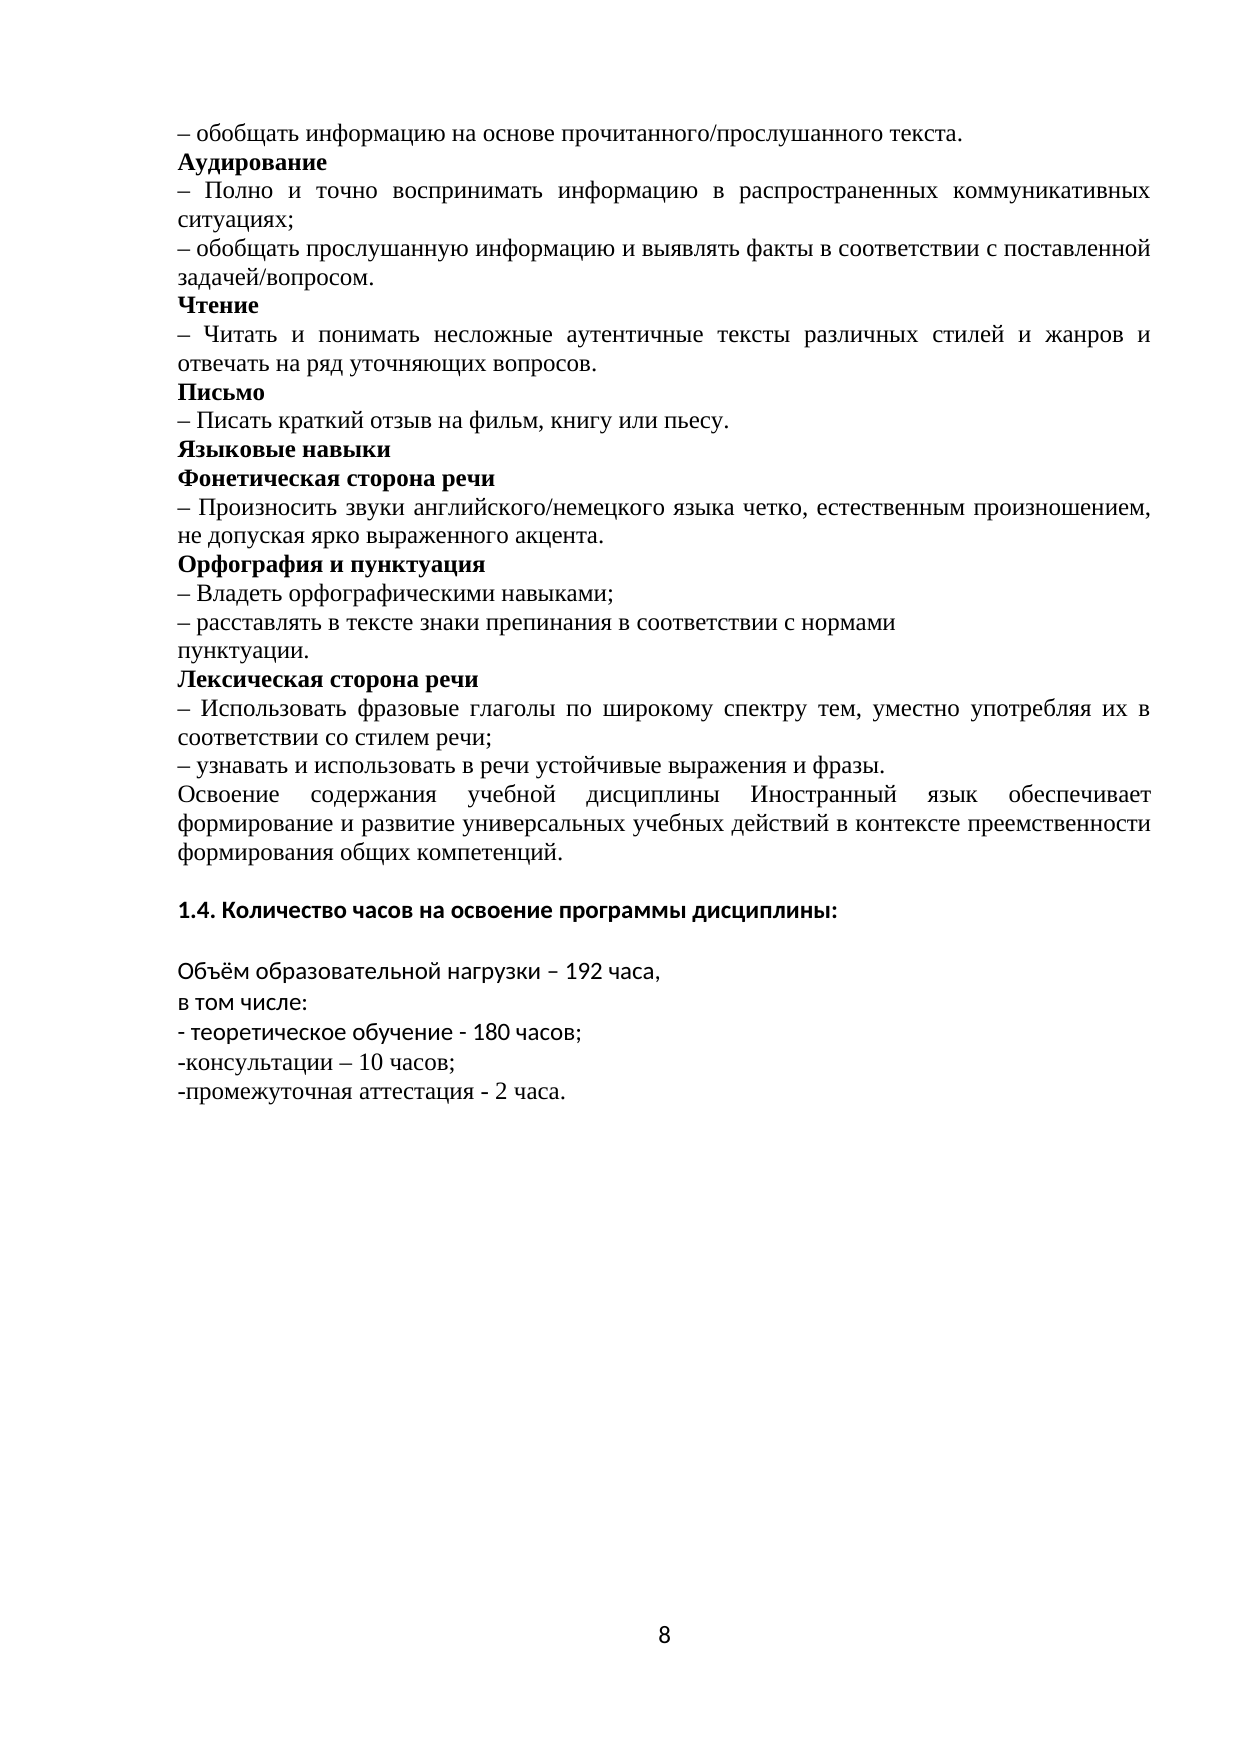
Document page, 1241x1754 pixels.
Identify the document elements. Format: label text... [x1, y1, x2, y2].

text Орфография и пунктуация [177, 549, 1152, 578]
text – расставлять в тексте знаки препинания в соответствии с нормами [177, 607, 1152, 636]
text -промежуточная аттестация - 2 часа. [177, 1076, 1152, 1104]
text -консультации – 10 часов; [177, 1047, 1152, 1076]
text Фонетическая сторона речи [177, 463, 1152, 492]
text – Читать и понимать несложные аутентичные тексты различных стилей и жанров и отвечать на ряд уточняющих вопросов. [177, 319, 1152, 377]
text – Владеть орфографическими навыками; [177, 578, 1152, 607]
text – обобщать информацию на основе прочитанного/прослушанного текста. [177, 118, 1152, 147]
text Письмо [177, 377, 1152, 406]
text – Полно и точно воспринимать информацию в распространенных коммуникативных ситуациях; [177, 176, 1152, 233]
text – Использовать фразовые глаголы по широкому спектру тем, уместно употребляя их в соответствии со стилем речи; [177, 693, 1152, 751]
text Объём образовательной нагрузки – 192 часа, [177, 955, 1152, 986]
text 1.4. Количество часов на освоение программы дисциплины: [177, 894, 1152, 925]
text пунктуации. [177, 636, 1152, 664]
text Чтение [177, 291, 1152, 319]
text – узнавать и использовать в речи устойчивые выражения и фразы. [177, 751, 1152, 779]
text Лексическая сторона речи [177, 664, 1152, 693]
text – Произносить звуки английского/немецкого языка четко, естественным произношением, не допуская ярко выраженного акцента. [177, 492, 1152, 549]
text – обобщать прослушанную информацию и выявлять факты в соответствии с поставленной задачей/вопросом. [177, 233, 1152, 291]
text Освоение содержания учебной дисциплины Иностранный язык обеспечивает формирование и развитие универсальных учебных действий в контексте преемственности формирования общих компетенций. [177, 779, 1152, 866]
text Языковые навыки [177, 434, 1152, 463]
text в том числе: [177, 986, 1152, 1016]
text Аудирование [177, 147, 1152, 176]
text – Писать краткий отзыв на фильм, книгу или пьесу. [177, 406, 1152, 434]
text - теоретическое обучение - 180 часов; [177, 1016, 1152, 1047]
